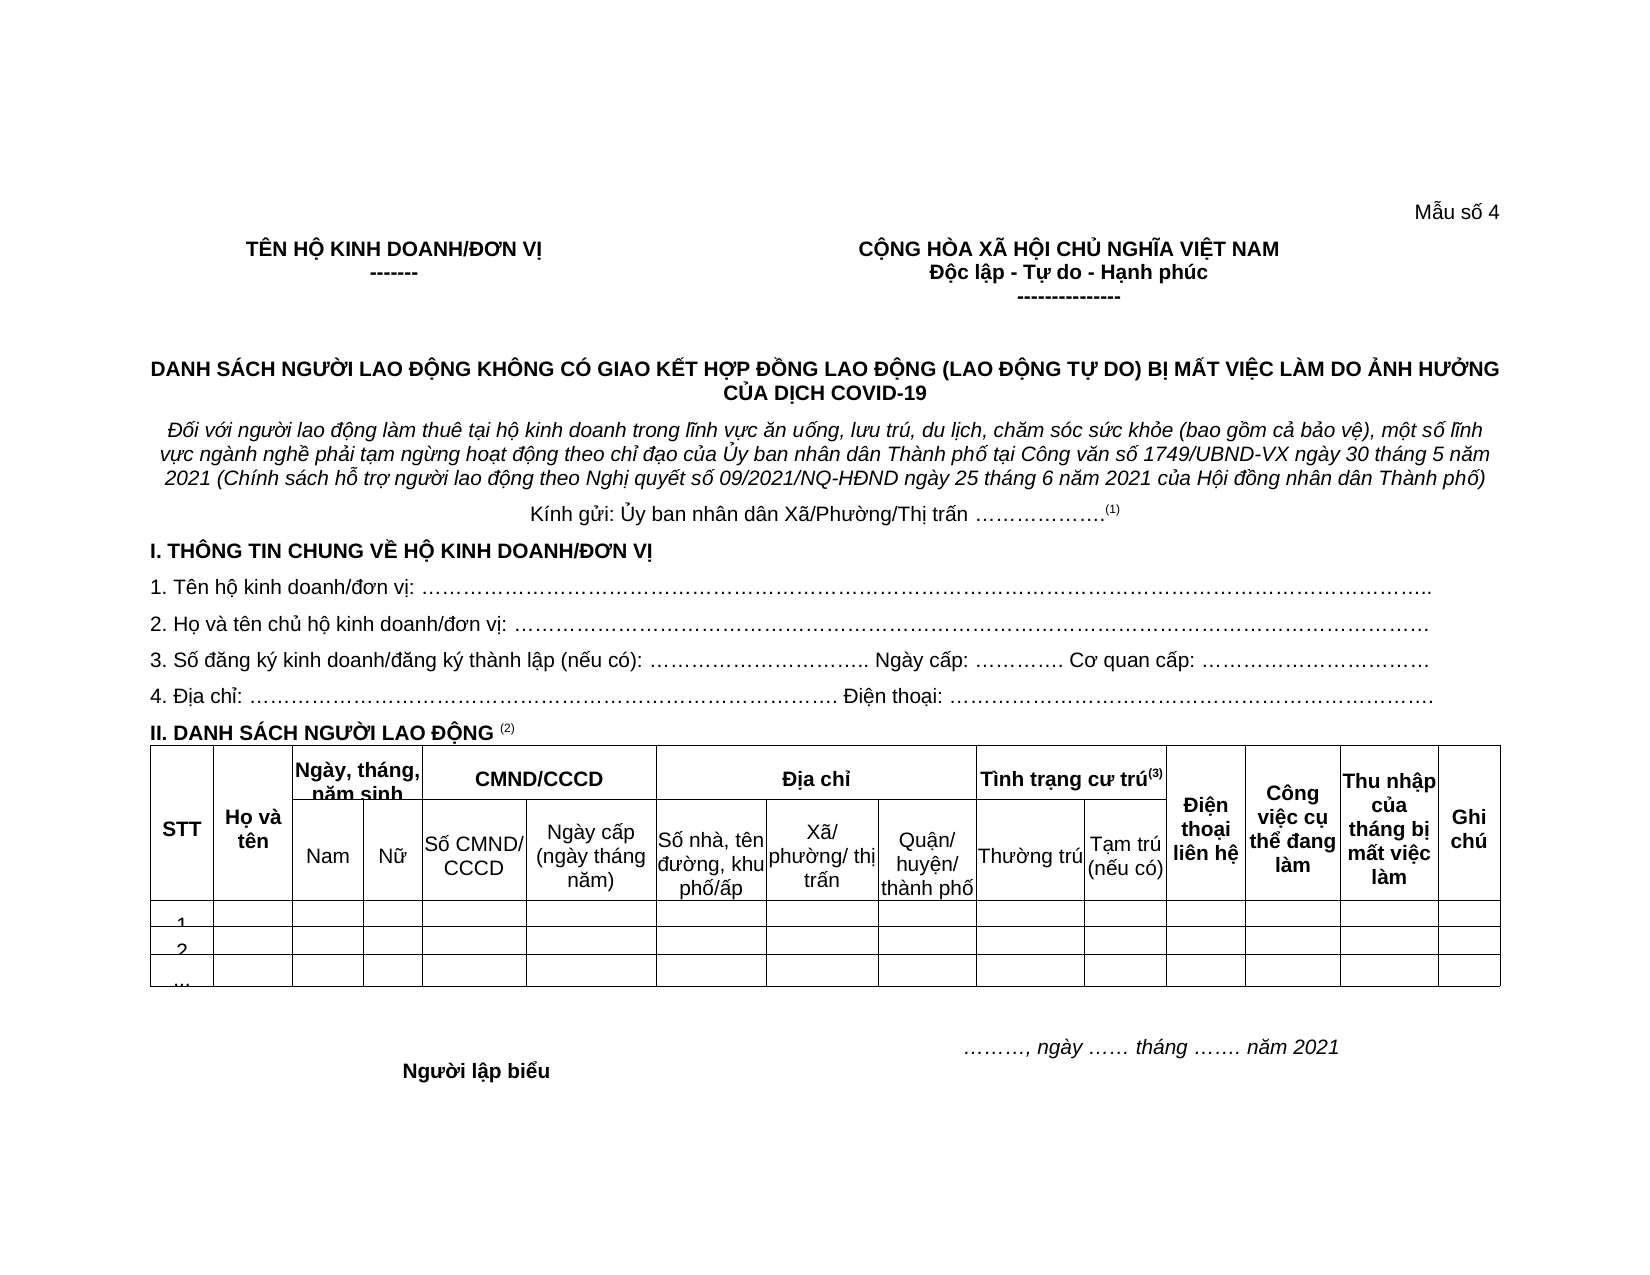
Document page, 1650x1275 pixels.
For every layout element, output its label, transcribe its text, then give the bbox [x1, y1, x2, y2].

table_cell [1246, 901, 1340, 926]
table_cell [1167, 901, 1245, 926]
table_cell [1167, 955, 1245, 986]
table_header CMND/CCCD [423, 746, 656, 799]
table_cell [1246, 927, 1340, 954]
table_cell [1167, 927, 1245, 954]
table_cell [214, 901, 292, 926]
table_cell [527, 955, 656, 986]
table_cell [1085, 901, 1166, 926]
table_cell 2 [151, 927, 213, 954]
text I. THÔNG TIN CHUNG VỀ HỘ KINH DOANH/ĐƠN VỊ [150, 538, 1500, 562]
table_cell [657, 927, 766, 954]
table_header Tình trạng cư trú(3) [977, 746, 1166, 799]
table_cell [1439, 901, 1500, 926]
table_cell [423, 901, 526, 926]
table_cell ... [151, 955, 213, 986]
table_cell [293, 927, 363, 954]
table_cell Nam [293, 800, 363, 900]
table_cell [364, 901, 422, 926]
table_header CỘNG HÒA XÃ HỘI CHỦ NGHĨA VIỆT NAM Độc lập - Tự do - Hạnh phúc --------------- [649, 224, 1489, 308]
table_cell Số nhà, tên đường, khu phố/ấp [657, 800, 766, 900]
table_cell Xã/ phường/ thị trấn [767, 800, 878, 900]
text Mẫu số 4 [150, 200, 1500, 224]
text DANH SÁCH NGƯỜI LAO ĐỘNG KHÔNG CÓ GIAO KẾT HỢP ĐỒNG LAO ĐỘNG (LAO ĐỘNG TỰ DO) BỊ MẤT VIỆC LÀM DO ẢNH HƯỞNG CỦA DỊCH COVID-19 [150, 357, 1500, 405]
table_cell [1341, 927, 1438, 954]
table_cell [977, 955, 1084, 986]
table_cell [1085, 927, 1166, 954]
text II. DANH SÁCH NGƯỜI LAO ĐỘNG (2) [150, 721, 1500, 745]
table_header STT [151, 746, 213, 900]
table_cell [1439, 927, 1500, 954]
text 1. Tên hộ kinh doanh/đơn vị: ……………………………………………………………………………………………………………………………….. [150, 575, 1500, 599]
table_header Ngày, tháng, năm sinh [293, 746, 422, 799]
table_cell Quận/ huyện/ thành phố [879, 800, 976, 900]
table_cell [423, 927, 526, 954]
table_cell [767, 927, 878, 954]
text Đối với người lao động làm thuê tại hộ kinh doanh trong lĩnh vực ăn uống, lưu trú, du lịch, chăm sóc sức khỏe (bao gồm cả bảo vệ), một số lĩnh vực ngành nghề phải tạm ngừng hoạt động theo chỉ đạo của Ủy ban nhân dân Thành phố tại Công văn số 1749/UBND-VX ngày 30 tháng 5 năm 2021 (Chính sách hỗ trợ người lao động theo Nghị quyết số 09/2021/NQ-HĐND ngày 25 tháng 6 năm 2021 của Hội đồng nhân dân Thành phố) [150, 418, 1500, 489]
table_header Ghi chú [1439, 746, 1500, 900]
table_header Điện thoại liên hệ [1167, 746, 1245, 900]
table_cell [767, 901, 878, 926]
table_cell [879, 955, 976, 986]
table_cell [1246, 955, 1340, 986]
table_cell [1341, 901, 1438, 926]
text 3. Số đăng ký kinh doanh/đăng ký thành lập (nếu có): ………………………….. Ngày cấp: …………. Cơ quan cấp: …………………………… [150, 648, 1500, 672]
table_cell 1 [151, 901, 213, 926]
table_cell [293, 901, 363, 926]
table_cell Nữ [364, 800, 422, 900]
table_cell [767, 955, 878, 986]
table_cell [879, 927, 976, 954]
text 2. Họ và tên chủ hộ kinh doanh/đơn vị: …………………………………………………………………………………………………………………… [150, 611, 1500, 635]
table_cell [527, 927, 656, 954]
table_cell [657, 955, 766, 986]
table_cell [364, 927, 422, 954]
table_cell Thường trú [977, 800, 1084, 900]
table_cell [293, 955, 363, 986]
table_cell [1085, 955, 1166, 986]
table_cell [1439, 955, 1500, 986]
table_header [139, 1023, 814, 1083]
table_header Địa chỉ [657, 746, 976, 799]
text 4. Địa chỉ: …………………………………………………………………………. Điện thoại: ……………………………………………………………. [150, 684, 1500, 708]
table_cell [1341, 955, 1438, 986]
table_cell [977, 927, 1084, 954]
table_cell [214, 955, 292, 986]
table_header TÊN HỘ KINH DOANH/ĐƠN VỊ ------- [139, 224, 649, 308]
table_cell Ngày cấp (ngày tháng năm) [527, 800, 656, 900]
table_cell [977, 901, 1084, 926]
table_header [814, 1023, 1489, 1083]
table_header Công việc cụ thể đang làm [1246, 746, 1340, 900]
table_cell [214, 927, 292, 954]
table_cell [423, 955, 526, 986]
table_header Họ và tên [214, 746, 292, 900]
table_cell [657, 901, 766, 926]
text Kính gửi: Ủy ban nhân dân Xã/Phường/Thị trấn ……………….(1) [150, 502, 1500, 526]
table_cell [364, 955, 422, 986]
table_cell Tạm trú (nếu có) [1085, 800, 1166, 900]
table_cell [527, 901, 656, 926]
table_cell Số CMND/ CCCD [423, 800, 526, 900]
table_cell [879, 901, 976, 926]
table_header Thu nhập của tháng bị mất việc làm [1341, 746, 1438, 900]
